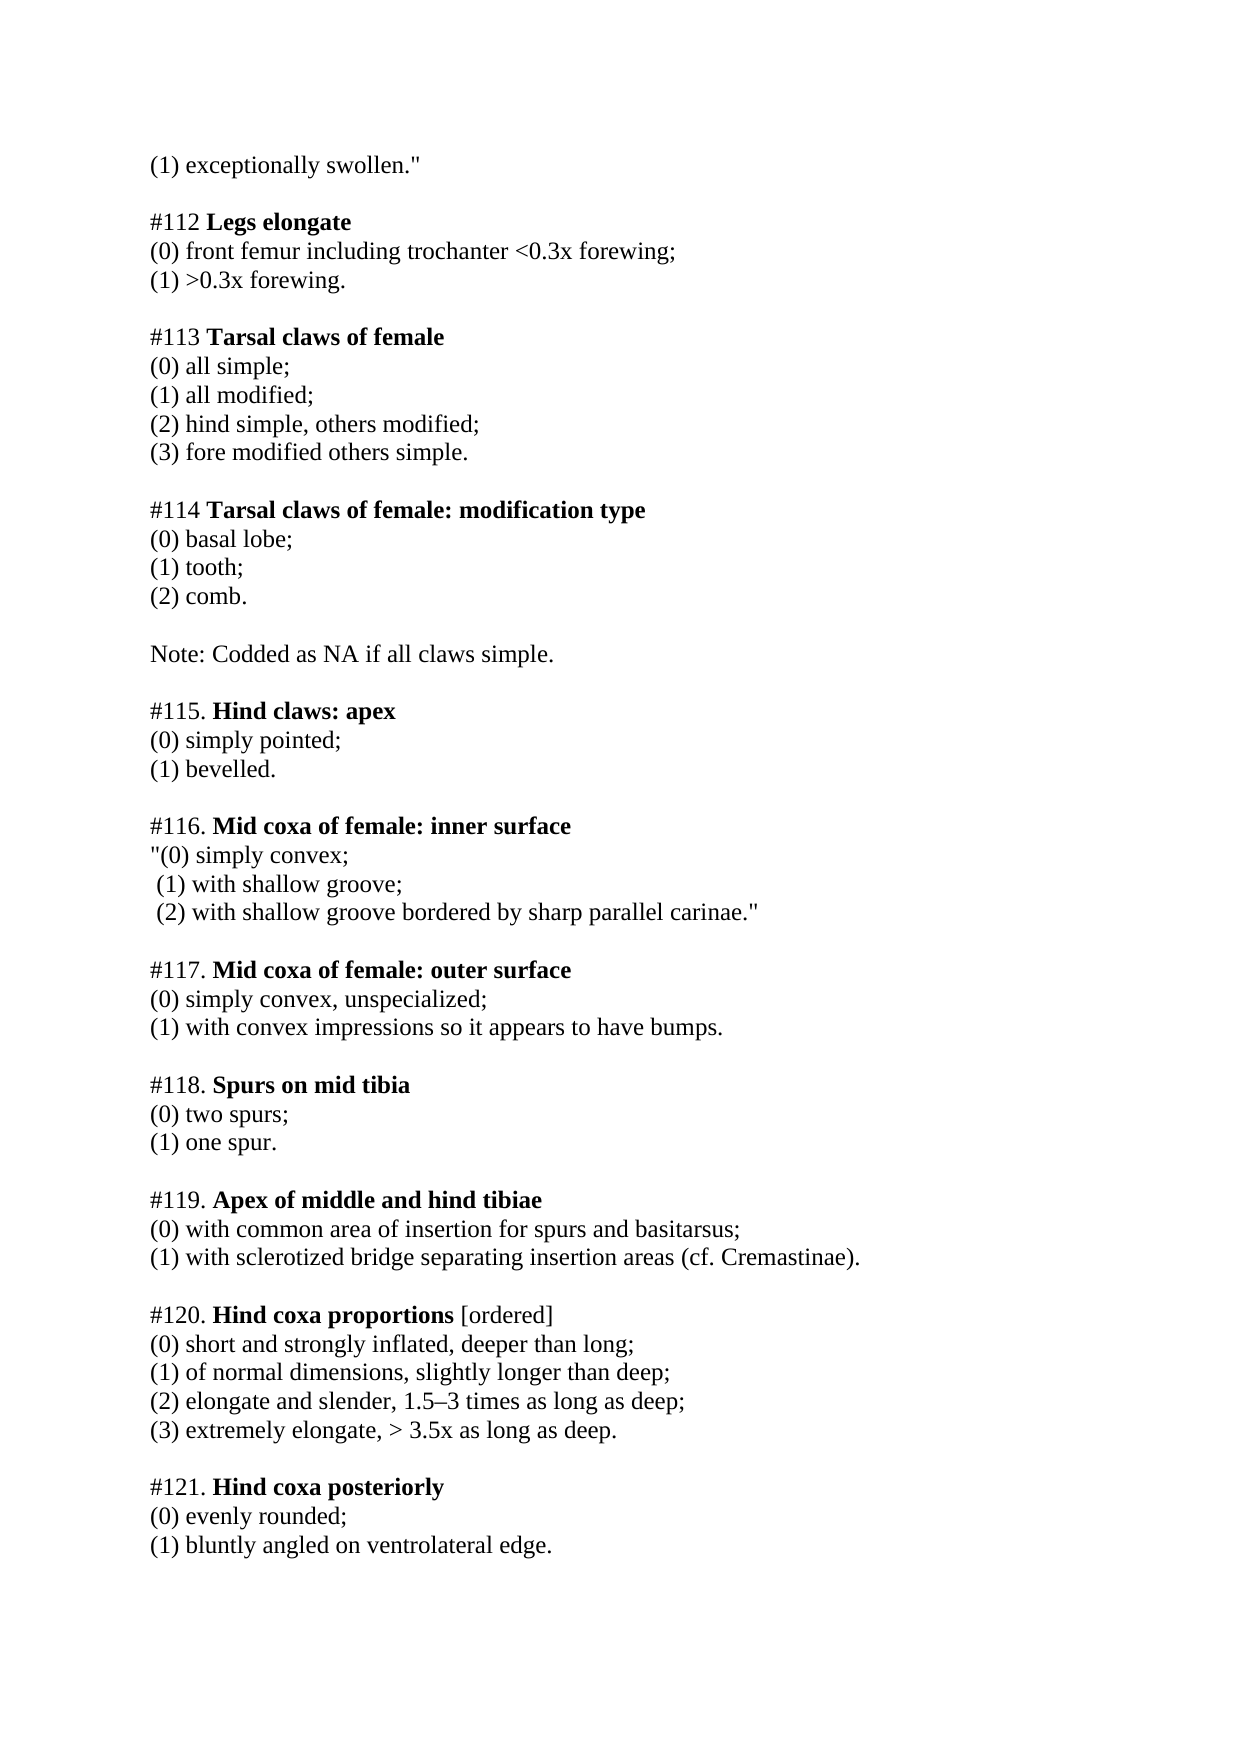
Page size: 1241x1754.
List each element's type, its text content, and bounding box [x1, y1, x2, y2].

text (2) with shallow groove bordered by sharp parallel carinae." [150, 897, 1090, 926]
text (0) evenly rounded; [150, 1501, 1090, 1530]
text #117. Mid coxa of female: outer surface [150, 955, 1090, 984]
text (1) all modified; [150, 380, 1090, 409]
text #113 Tarsal claws of female [150, 322, 1090, 351]
text (1) one spur. [150, 1127, 1090, 1156]
text (0) two spurs; [150, 1099, 1090, 1127]
text (1) bluntly angled on ventrolateral edge. [150, 1530, 1090, 1559]
text (2) comb. [150, 581, 1090, 610]
text #116. Mid coxa of female: inner surface [150, 811, 1090, 840]
text #119. Apex of middle and hind tibiae [150, 1185, 1090, 1214]
text #112 Legs elongate [150, 207, 1090, 236]
text (1) >0.3x forewing. [150, 265, 1090, 294]
text #121. Hind coxa posteriorly [150, 1472, 1090, 1501]
text "(0) simply convex; [150, 840, 1090, 869]
text (0) simply pointed; [150, 725, 1090, 754]
text (1) exceptionally swollen." [150, 150, 1090, 179]
text (0) simply convex, unspecialized; [150, 984, 1090, 1012]
text (1) of normal dimensions, slightly longer than deep; [150, 1357, 1090, 1386]
text #114 Tarsal claws of female: modification type [150, 495, 1090, 524]
text (1) with sclerotized bridge separating insertion areas (cf. Cremastinae). [150, 1242, 1090, 1271]
text (0) front femur including trochanter <0.3x forewing; [150, 236, 1090, 265]
text (3) extremely elongate, > 3.5x as long as deep. [150, 1415, 1090, 1444]
text (1) tooth; [150, 552, 1090, 581]
text (0) short and strongly inflated, deeper than long; [150, 1329, 1090, 1357]
text Note: Codded as NA if all claws simple. [150, 639, 1090, 667]
text (1) with convex impressions so it appears to have bumps. [150, 1012, 1090, 1041]
text #118. Spurs on mid tibia [150, 1070, 1090, 1099]
text (1) with shallow groove; [150, 869, 1090, 897]
text (0) with common area of insertion for spurs and basitarsus; [150, 1214, 1090, 1242]
text #120. Hind coxa proportions [ordered] [150, 1300, 1090, 1329]
text (2) hind simple, others modified; [150, 409, 1090, 437]
text #115. Hind claws: apex [150, 696, 1090, 725]
text (0) basal lobe; [150, 524, 1090, 552]
text (3) fore modified others simple. [150, 437, 1090, 466]
text (2) elongate and slender, 1.5–3 times as long as deep; [150, 1386, 1090, 1415]
text (0) all simple; [150, 351, 1090, 380]
text (1) bevelled. [150, 754, 1090, 782]
